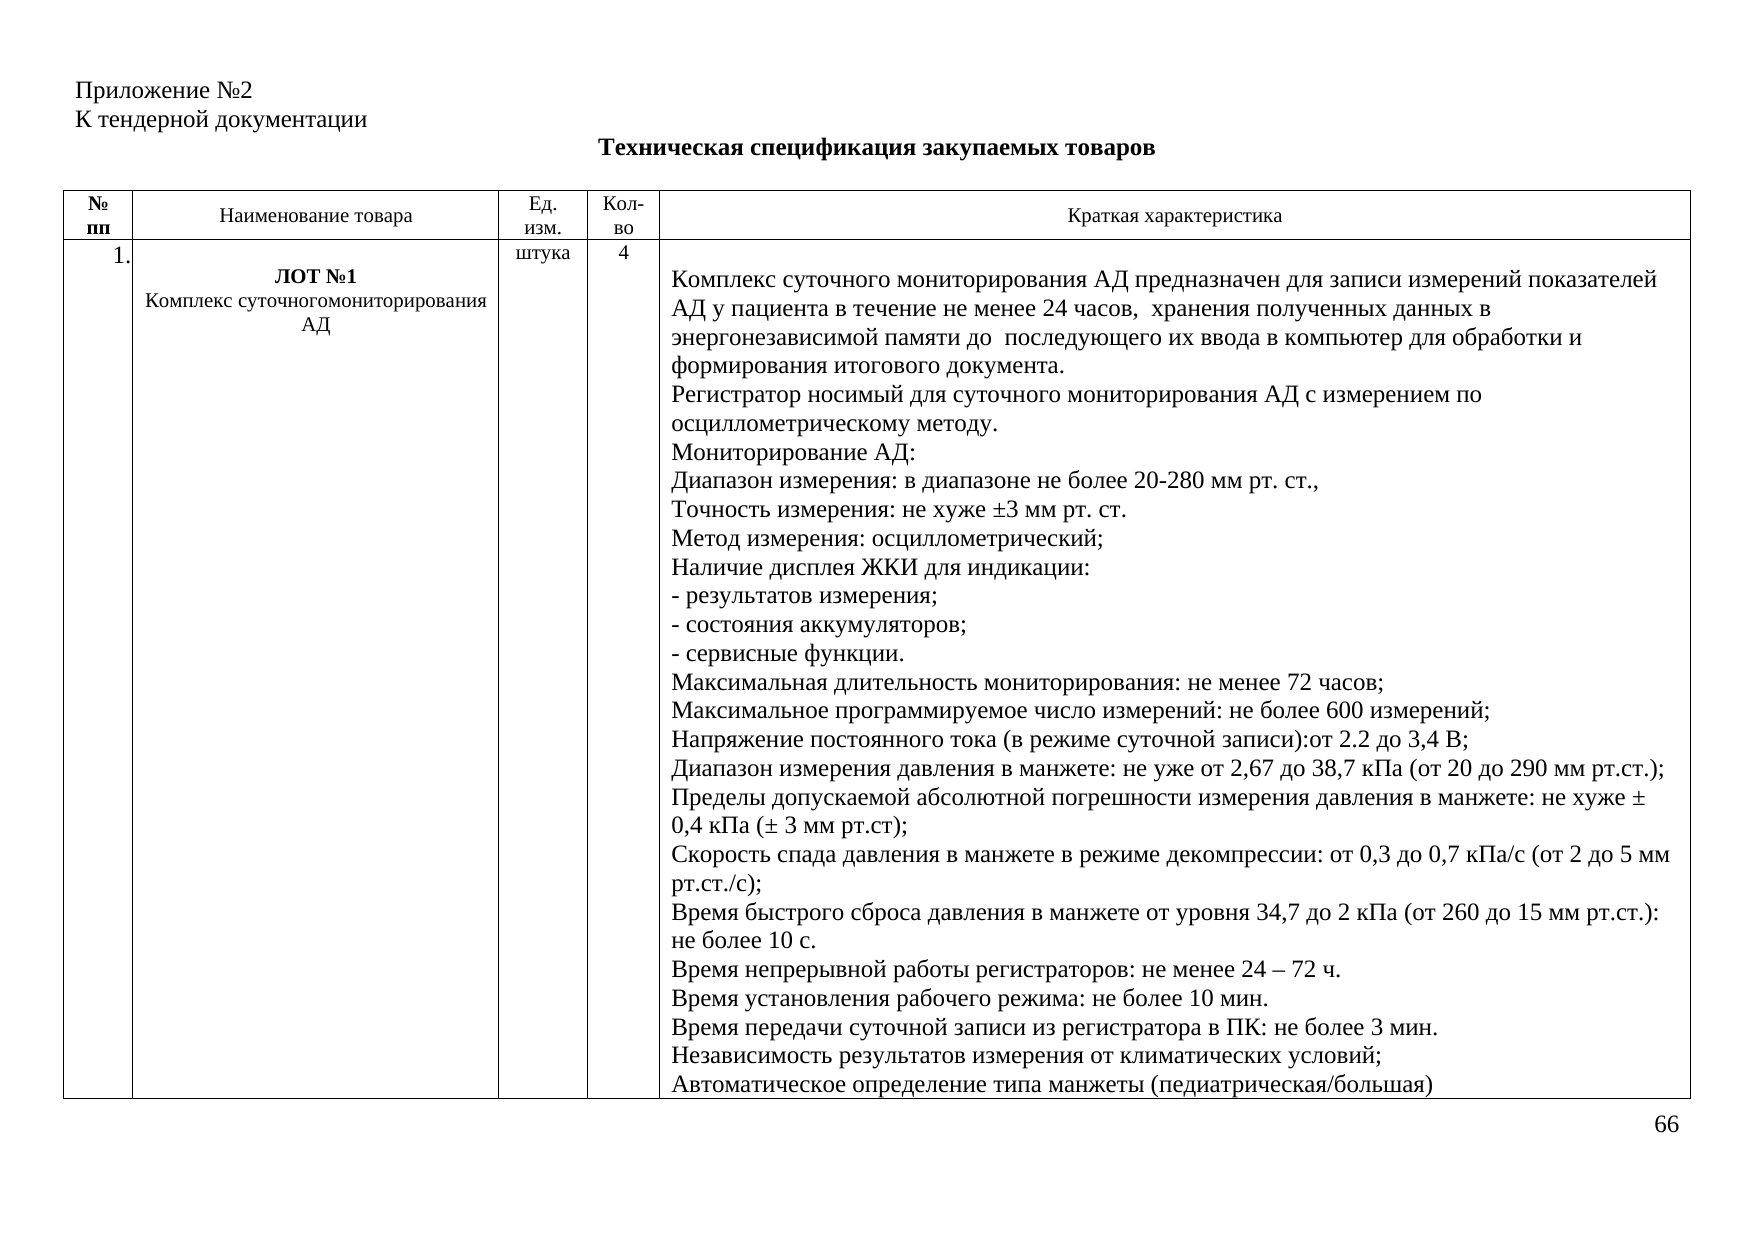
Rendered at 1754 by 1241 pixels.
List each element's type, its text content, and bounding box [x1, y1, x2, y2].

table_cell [660, 240, 1690, 1098]
table_cell штука [499, 240, 587, 1098]
subtitle Техническая спецификация закупаемых товаров [75, 132, 1679, 161]
table_header Краткая характеристика [660, 191, 1690, 239]
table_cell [133, 240, 498, 1098]
table_header Кол-во [588, 191, 659, 239]
table_header Ед. изм. [499, 191, 587, 239]
table_cell [64, 240, 132, 1098]
table_header Наименование товара [133, 191, 498, 239]
text К тендерной документации [75, 104, 1679, 132]
table_cell 4 [588, 240, 659, 1098]
table_header № пп [64, 191, 132, 239]
text Приложение №2 [75, 75, 1679, 104]
